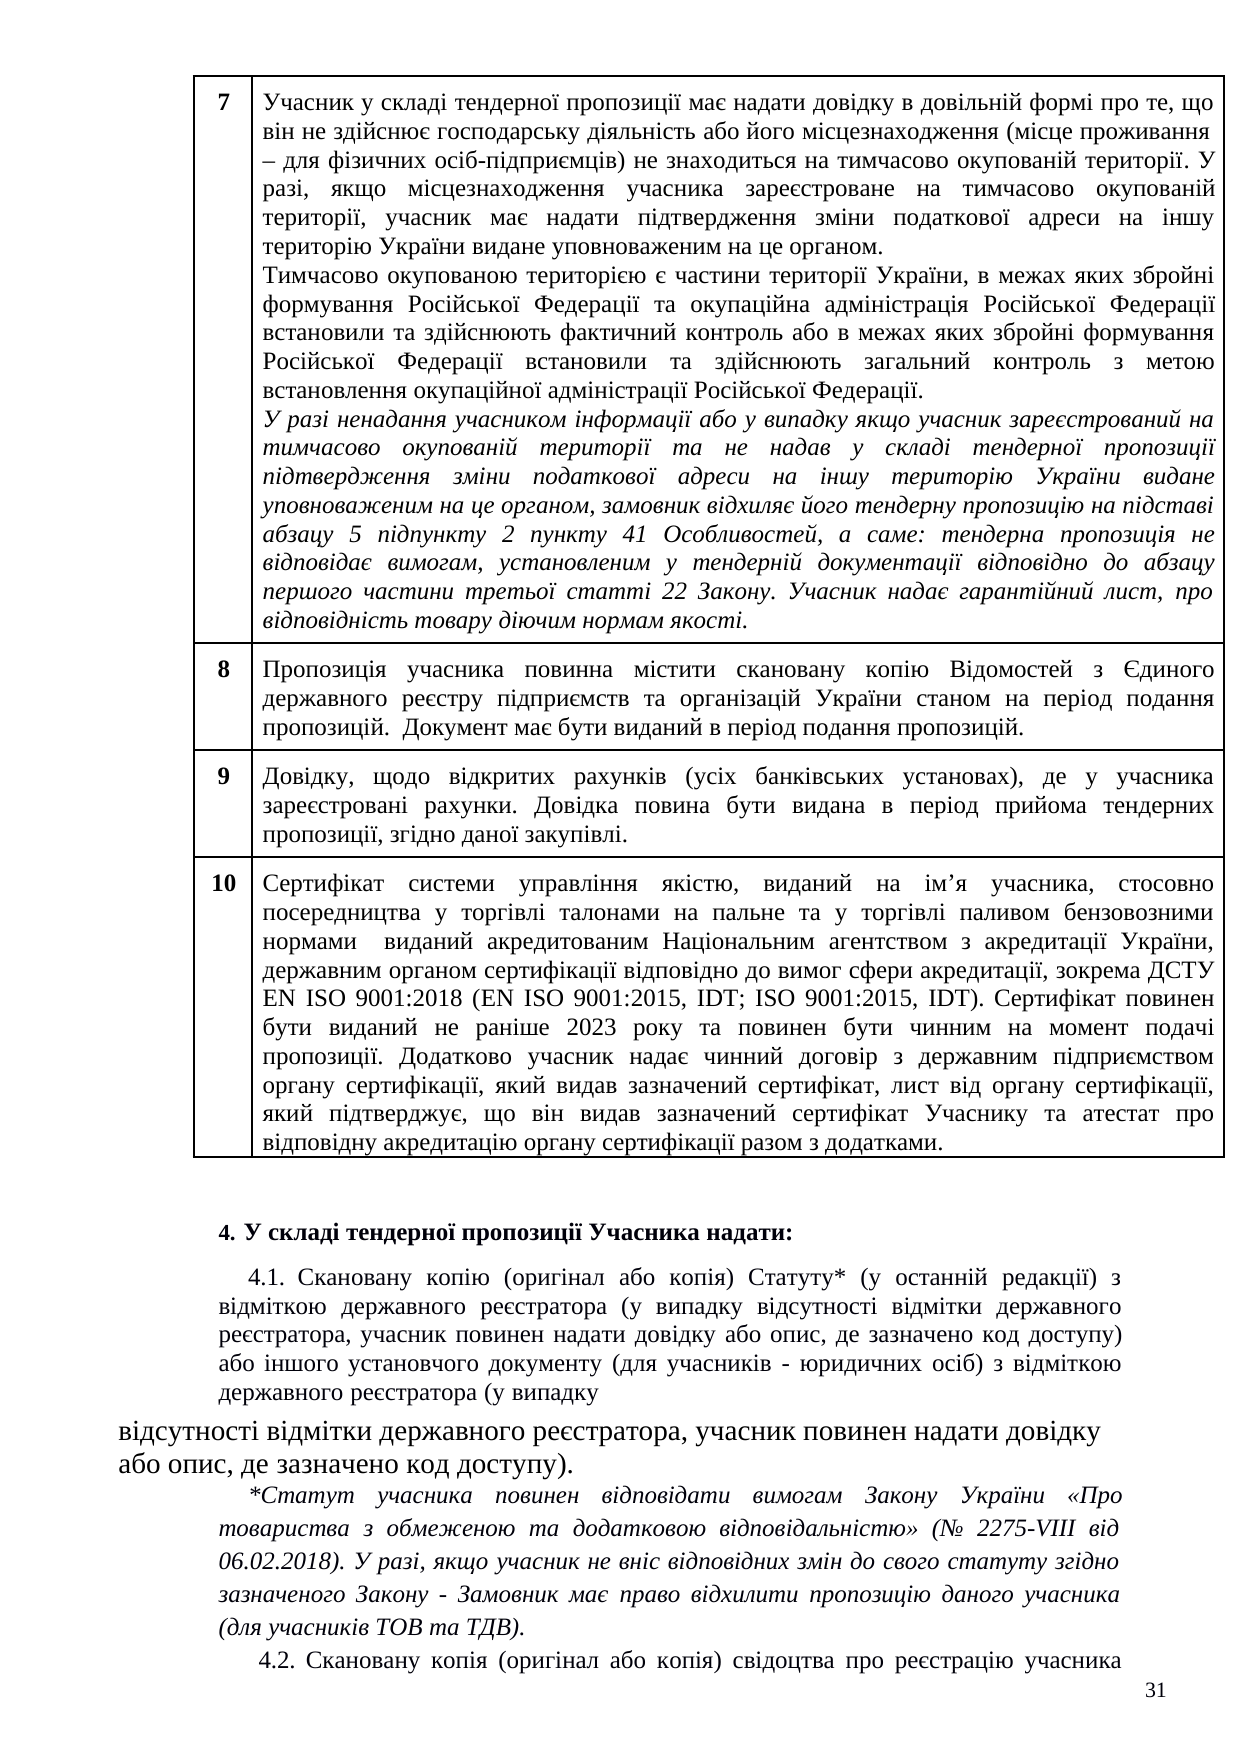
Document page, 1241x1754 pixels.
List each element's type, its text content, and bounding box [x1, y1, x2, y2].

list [229, 1645, 1122, 1674]
list Скановану копію (оригінал або копія) Статуту* (у останній редакції) з відміткою державного реєстратора (у випадку відсутності відмітки державного реєстратора, учасник повинен надати довідку або опис, де зазначено код доступу) або іншого установчого документу (для учасників - юридичних осіб) з відміткою державного реєстратора (у випадку [218, 1262, 1122, 1406]
table_cell 8 [195, 644, 251, 749]
table_cell 9 [195, 751, 251, 856]
text відсутності відмітки державного реєстратора, учасник повинен надати довідку або опис, де зазначено код доступу). [118, 1413, 1122, 1480]
table_cell Довідку, щодо відкритих рахунків (усіх банківських установах), де у учасника зареєстровані рахунки. Довідка повина бути видана в період прийома тендерних пропозиції, згідно даної закупівлі. [253, 751, 1223, 856]
table_cell Пропозиція учасника повинна містити скановану копію Відомостей з Єдиного державного реєстру підприємств та організацій України станом на період подання пропозицій. Документ має бути виданий в період подання пропозицій. [253, 644, 1223, 749]
table_cell Сертифікат системи управління якістю, виданий на ім’я учасника, стосовно посередництва у торгівлі талонами на пальне та у торгівлі паливом бензовозними нормами виданий акредитованим Національним агентством з акредитації України, державним органом сертифікації відповідно до вимог сфери акредитації, зокрема ДСТУ EN ISO 9001:2018 (EN ISO 9001:2015, IDT; ISO 9001:2015, IDT). Сертифікат повинен бути виданий не раніше 2023 року та повинен бути чинним на момент подачі пропозиції. Додатково учасник надає чинний договір з державним підприємством органу сертифікації, який видав зазначений сертифікат, лист від органу сертифікації, який підтверджує, що він видав зазначений сертифікат Учаснику та атестат про відповідну акредитацію органу сертифікації разом з додатками. [253, 858, 1223, 1156]
table_cell 10 [195, 858, 251, 1156]
text *Статут учасника повинен відповідати вимогам Закону України «Про товариства з обмеженою та додатковою відповідальністю» (№ 2275-VIII від 06.02.2018). У разі, якщо учасник не вніс відповідних змін до свого статуту згідно зазначеного Закону - Замовник має право відхилити пропозицію даного учасника (для учасників ТОВ та ТДВ). [218, 1480, 1123, 1641]
table_cell Учасник у складі тендерної пропозиції має надати довідку в довільній формі про те, що він не здійснює господарську діяльність або його місцезнаходження (місце проживання – для фізичних осіб-підприємців) не знаходиться на тимчасово окупованій території. У разі, якщо місцезнаходження учасника зареєстроване на тимчасово окупованій території, учасник має надати підтвердження зміни податкової адреси на іншу територію України видане уповноваженим на це органом. Тимчасово окупованою територією є частини території України, в межах яких збройні формування Російської Федерації та окупаційна адміністрація Російської Федерації встановили та здійснюють фактичний контроль або в межах яких збройні формування Російської Федерації встановили та здійснюють загальний контроль з метою встановлення окупаційної адміністрації Російської Федерації. У разі ненадання учасником інформації або у випадку якщо учасник зареєстрований на тимчасово окупованій території та не надав у складі тендерної пропозиції підтвердження зміни податкової адреси на іншу територію України видане уповноваженим на це органом, замовник відхиляє його тендерну пропозицію на підставі абзацу 5 підпункту 2 пункту 41 Особливостей, а саме: тендерна пропозиція не відповідає вимогам, установленим у тендерній документації відповідно до абзацу першого частини третьої статті 22 Закону. Учасник надає гарантійний лист, про відповідність товару діючим нормам якості. [253, 77, 1223, 642]
subtitle У складі тендерної пропозиції Учасника надати: [218, 1217, 1167, 1245]
table_cell 7 [195, 77, 251, 642]
